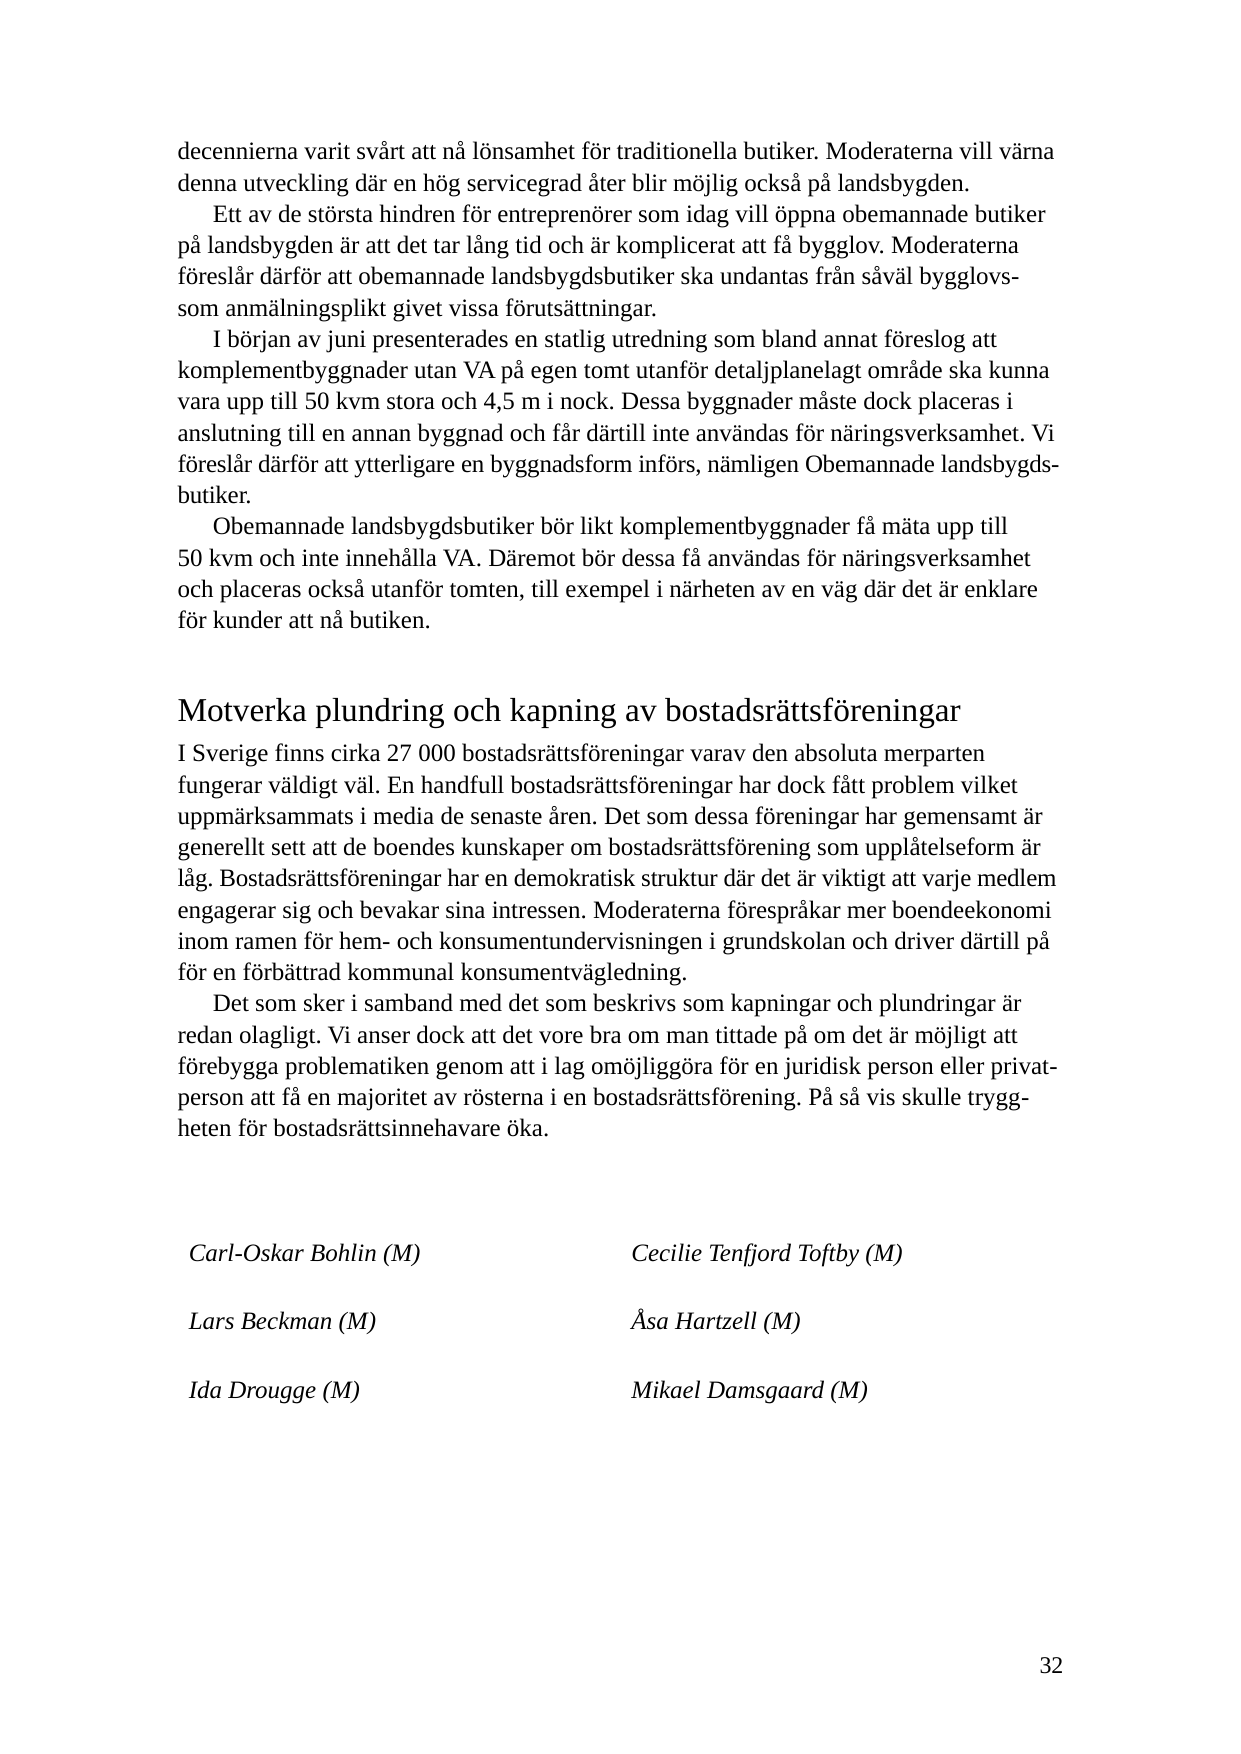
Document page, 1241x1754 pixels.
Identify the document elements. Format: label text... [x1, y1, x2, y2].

text Det som sker i samband med det som beskrivs som kapningar och plundringar är redan olagligt. Vi anser dock att det vore bra om man tittade på om det är möjligt att förebygga problematiken genom att i lag omöjliggöra för en juridisk person eller privatperson att få en majoritet av rösterna i en bostadsrättsförening. På så vis skulle tryggheten för bostadsrättsinnehavare öka. [177, 986, 1063, 1142]
table_cell Ida Drougge (M) [177, 1342, 620, 1411]
text I början av juni presenterades en statlig utredning som bland annat föreslog att komplementbyggnader utan VA på egen tomt utanför detaljplanelagt område ska kunna vara upp till 50 kvm stora och 4,5 m i nock. Dessa byggnader måste dock placeras i anslutning till en annan byggnad och får därtill inte användas för näringsverksamhet. Vi föreslår därför att ytterligare en byggnadsform införs, nämligen Obemannade landsbygdsbutiker. [177, 321, 1063, 509]
table_cell Åsa Hartzell (M) [620, 1274, 1063, 1342]
text Ett av de största hindren för entreprenörer som idag vill öppna obemannade butiker på landsbygden är att det tar lång tid och är komplicerat att få bygglov. Moderaterna föreslår därför att obemannade landsbygdsbutiker ska undantas från såväl bygglovs- som anmälningsplikt givet vissa förutsättningar. [177, 196, 1063, 321]
text I Sverige finns cirka 27 000 bostadsrättsföreningar varav den absoluta merparten fungerar väldigt väl. En handfull bostadsrättsföreningar har dock fått problem vilket uppmärksammats i media de senaste åren. Det som dessa föreningar har gemensamt är generellt sett att de boendes kunskaper om bostadsrättsförening som upplåtelseform är låg. Bostadsrättsföreningar har en demokratisk struktur där det är viktigt att varje medlem engagerar sig och bevakar sina intressen. Moderaterna förespråkar mer boendeekonomi inom ramen för hem- och konsumentundervisningen i grundskolan och driver därtill på för en förbättrad kommunal konsumentvägledning. [177, 736, 1063, 986]
text Obemannade landsbygdsbutiker bör likt komplementbyggnader få mäta upp till 50 kvm och inte innehålla VA. Däremot bör dessa få användas för näringsverksamhet och placeras också utanför tomten, till exempel i närheten av en väg där det är enklare för kunder att nå butiken. [177, 509, 1063, 634]
subtitle Motverka plundring och kapning av bostadsrättsföreningar [177, 696, 1063, 728]
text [177, 134, 1063, 196]
table_cell Lars Beckman (M) [177, 1274, 620, 1342]
table_header Cecilie Tenfjord Toftby (M) [620, 1205, 1063, 1273]
table_header Carl-Oskar Bohlin (M) [177, 1205, 620, 1273]
table_cell Mikael Damsgaard (M) [620, 1342, 1063, 1411]
